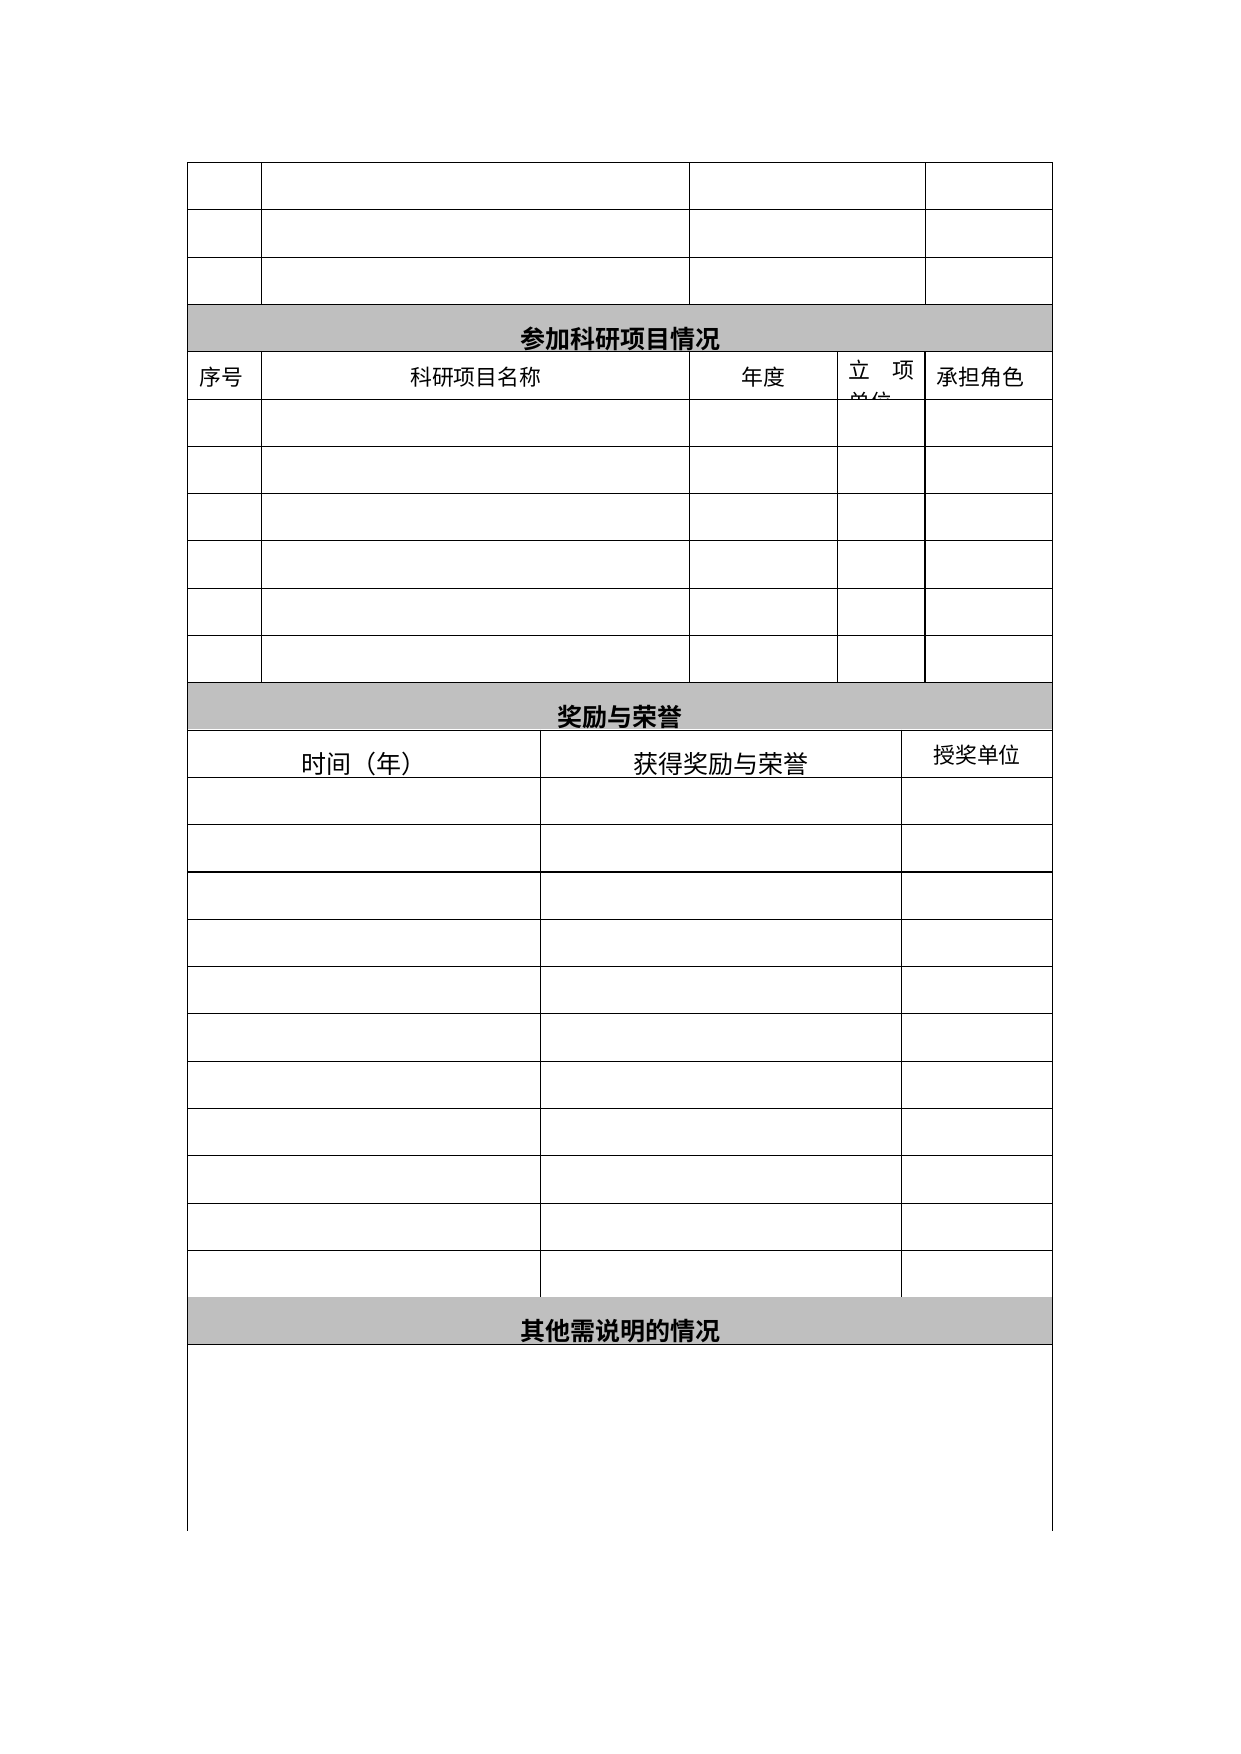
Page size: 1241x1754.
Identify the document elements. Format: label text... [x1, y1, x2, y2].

table_cell [838, 636, 924, 682]
table_cell 授奖单位 [902, 731, 1052, 777]
table_cell [188, 636, 261, 682]
table_cell [902, 1251, 1052, 1297]
table_cell 序号 [188, 352, 261, 398]
table_cell [902, 1204, 1052, 1250]
table_cell [690, 636, 837, 682]
table_cell [188, 1156, 540, 1202]
table_cell [541, 967, 901, 1013]
table_cell 承担角色 [926, 352, 1052, 398]
table_cell [188, 778, 540, 824]
table_cell [541, 778, 901, 824]
table_cell [188, 825, 540, 871]
table_cell [690, 447, 837, 493]
table_cell [690, 589, 837, 635]
table_cell [690, 163, 925, 209]
table_cell [926, 400, 1052, 446]
table_cell [838, 447, 924, 493]
table_cell 获得奖励与荣誉 [541, 731, 901, 777]
table_cell [262, 494, 689, 540]
table_cell [188, 1204, 540, 1250]
table_cell [902, 873, 1052, 919]
table_cell [902, 920, 1052, 966]
table_cell [541, 1156, 901, 1202]
table_cell [926, 494, 1052, 540]
table_cell [188, 541, 261, 588]
table_cell [926, 447, 1052, 493]
table_cell [188, 1109, 540, 1155]
table_cell 参加科研项目情况 [188, 305, 1052, 351]
table_cell [926, 258, 1052, 304]
table_cell [262, 163, 689, 209]
table_cell [188, 447, 261, 493]
table_cell [541, 920, 901, 966]
table_cell [188, 1014, 540, 1061]
table_cell 科研项目名称 [262, 352, 689, 398]
table_cell [262, 258, 689, 304]
table_cell [690, 400, 837, 446]
table_cell [902, 1014, 1052, 1061]
table_cell [188, 1345, 1052, 1531]
table_cell [262, 210, 689, 257]
table_cell 时间（年） [188, 731, 540, 777]
table_cell [926, 541, 1052, 588]
table_cell [902, 825, 1052, 871]
table_cell 年度 [690, 352, 837, 398]
table_cell [838, 589, 924, 635]
table_cell [188, 1062, 540, 1108]
table_cell [690, 494, 837, 540]
table_cell [188, 920, 540, 966]
table_cell [188, 873, 540, 919]
table_cell [188, 163, 261, 209]
table_cell [541, 825, 901, 871]
table_cell [541, 1204, 901, 1250]
table_cell [838, 400, 924, 446]
table_cell [541, 1251, 901, 1297]
table_cell [541, 1109, 901, 1155]
table_cell [188, 967, 540, 1013]
table_cell [262, 400, 689, 446]
table_cell [926, 163, 1052, 209]
table_cell [262, 589, 689, 635]
table_cell [902, 1062, 1052, 1108]
table_cell [902, 1156, 1052, 1202]
table_cell 奖励与荣誉 [188, 683, 1052, 729]
table_cell [188, 494, 261, 540]
table_cell [926, 210, 1052, 257]
table_cell [541, 1062, 901, 1108]
table_cell [262, 636, 689, 682]
table_cell [188, 210, 261, 257]
table_cell [902, 1109, 1052, 1155]
table_cell [262, 541, 689, 588]
table_cell [902, 967, 1052, 1013]
table_cell [690, 258, 925, 304]
table_cell [838, 541, 924, 588]
table_cell [690, 210, 925, 257]
table_cell [838, 494, 924, 540]
table_cell [188, 1251, 540, 1297]
table_cell [188, 400, 261, 446]
table_cell [690, 541, 837, 588]
table_cell [262, 447, 689, 493]
table_cell [902, 778, 1052, 824]
table_cell [926, 636, 1052, 682]
table_cell 立项单位 [838, 352, 924, 398]
table_cell [541, 873, 901, 919]
table_cell [541, 1014, 901, 1061]
table_cell 其他需说明的情况 [188, 1297, 1052, 1344]
table_cell [188, 258, 261, 304]
table_cell [926, 589, 1052, 635]
table_cell [188, 589, 261, 635]
